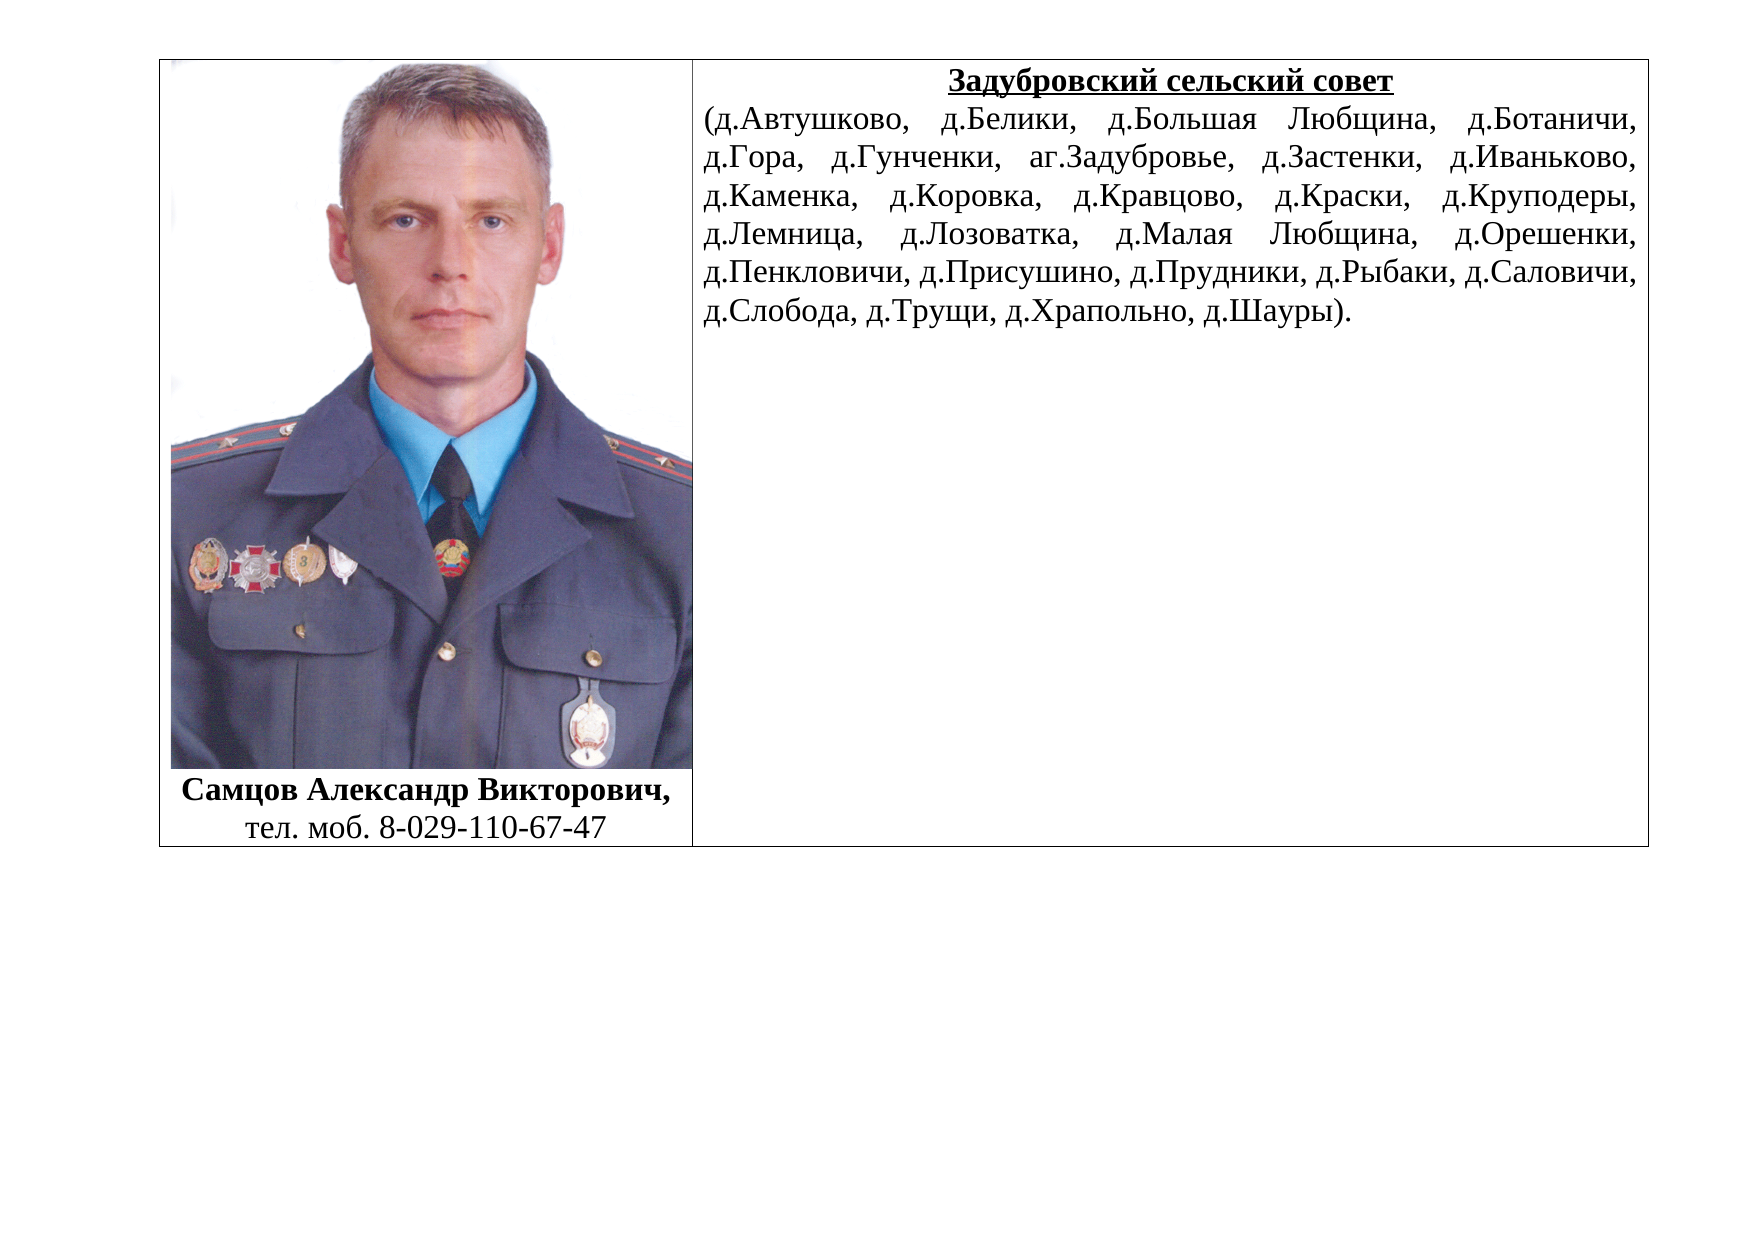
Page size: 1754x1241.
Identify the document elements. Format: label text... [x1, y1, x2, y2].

table_cell Задубровский сельский совет (д.Автушково, д.Белики, д.Большая Любщина, д.Ботаничи, д.Гора, д.Гунченки, аг.Задубровье, д.Застенки, д.Иваньково, д.Каменка, д.Коровка, д.Кравцово, д.Краски, д.Круподеры, д.Лемница, д.Лозоватка, д.Малая Любщина, д.Орешенки, д.Пенкловичи, д.Присушино, д.Прудники, д.Рыбаки, д.Саловичи, д.Слобода, д.Трущи, д.Храпольно, д.Шауры). [693, 60, 1648, 846]
picture [170, 60, 693, 769]
table_cell Самцов Александр Викторович, тел. моб. 8-029-110-67-47 [160, 60, 692, 846]
